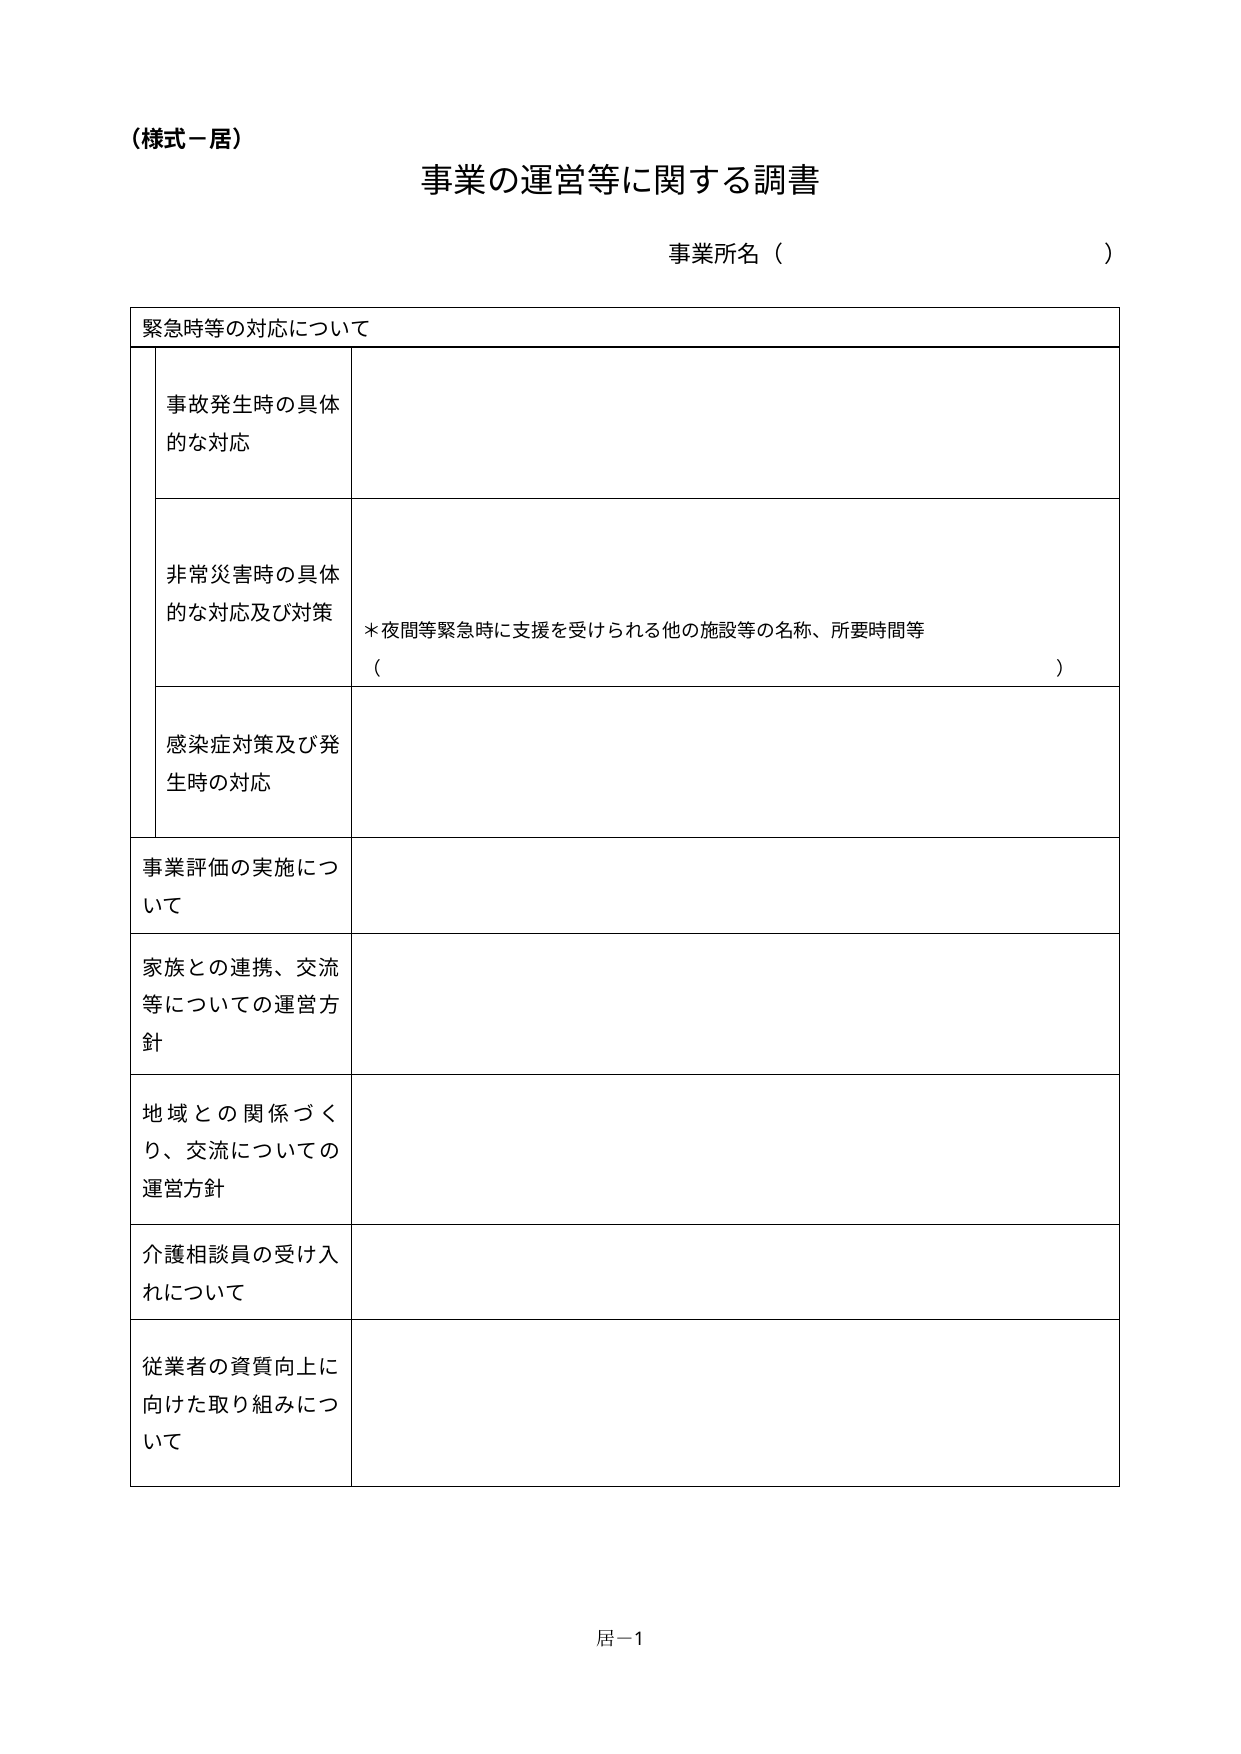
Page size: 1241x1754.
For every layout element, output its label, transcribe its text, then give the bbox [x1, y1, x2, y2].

table_cell [352, 1075, 1119, 1224]
table_cell [352, 934, 1119, 1073]
table_cell [352, 687, 1119, 837]
table_cell [352, 1320, 1119, 1486]
table_cell 家族との連携、交流等についての運営方針 [131, 934, 351, 1073]
text 事業所名（ ） [77, 236, 1127, 269]
table_cell [352, 348, 1119, 497]
table_cell 事故発生時の具体的な対応 [156, 348, 351, 497]
table_cell 非常災害時の具体的な対応及び対策 [156, 499, 351, 686]
text 事業の運営等に関する調書 [77, 154, 1163, 202]
table_cell [352, 838, 1119, 933]
table_cell 介護相談員の受け入れについて [131, 1225, 351, 1319]
table_cell 従業者の資質向上に向けた取り組みについて [131, 1320, 351, 1486]
table_cell 地域との関係づくり、交流についての運営方針 [131, 1075, 351, 1224]
table_cell [131, 348, 155, 837]
table_header 緊急時等の対応について [131, 308, 1119, 346]
table_cell 感染症対策及び発生時の対応 [156, 687, 351, 837]
text （様式－居） [77, 121, 1163, 154]
table_cell [352, 1225, 1119, 1319]
table_cell ＊夜間等緊急時に支援を受けられる他の施設等の名称、所要時間等 （ ） [352, 499, 1119, 686]
table_cell 事業評価の実施について [131, 838, 351, 933]
